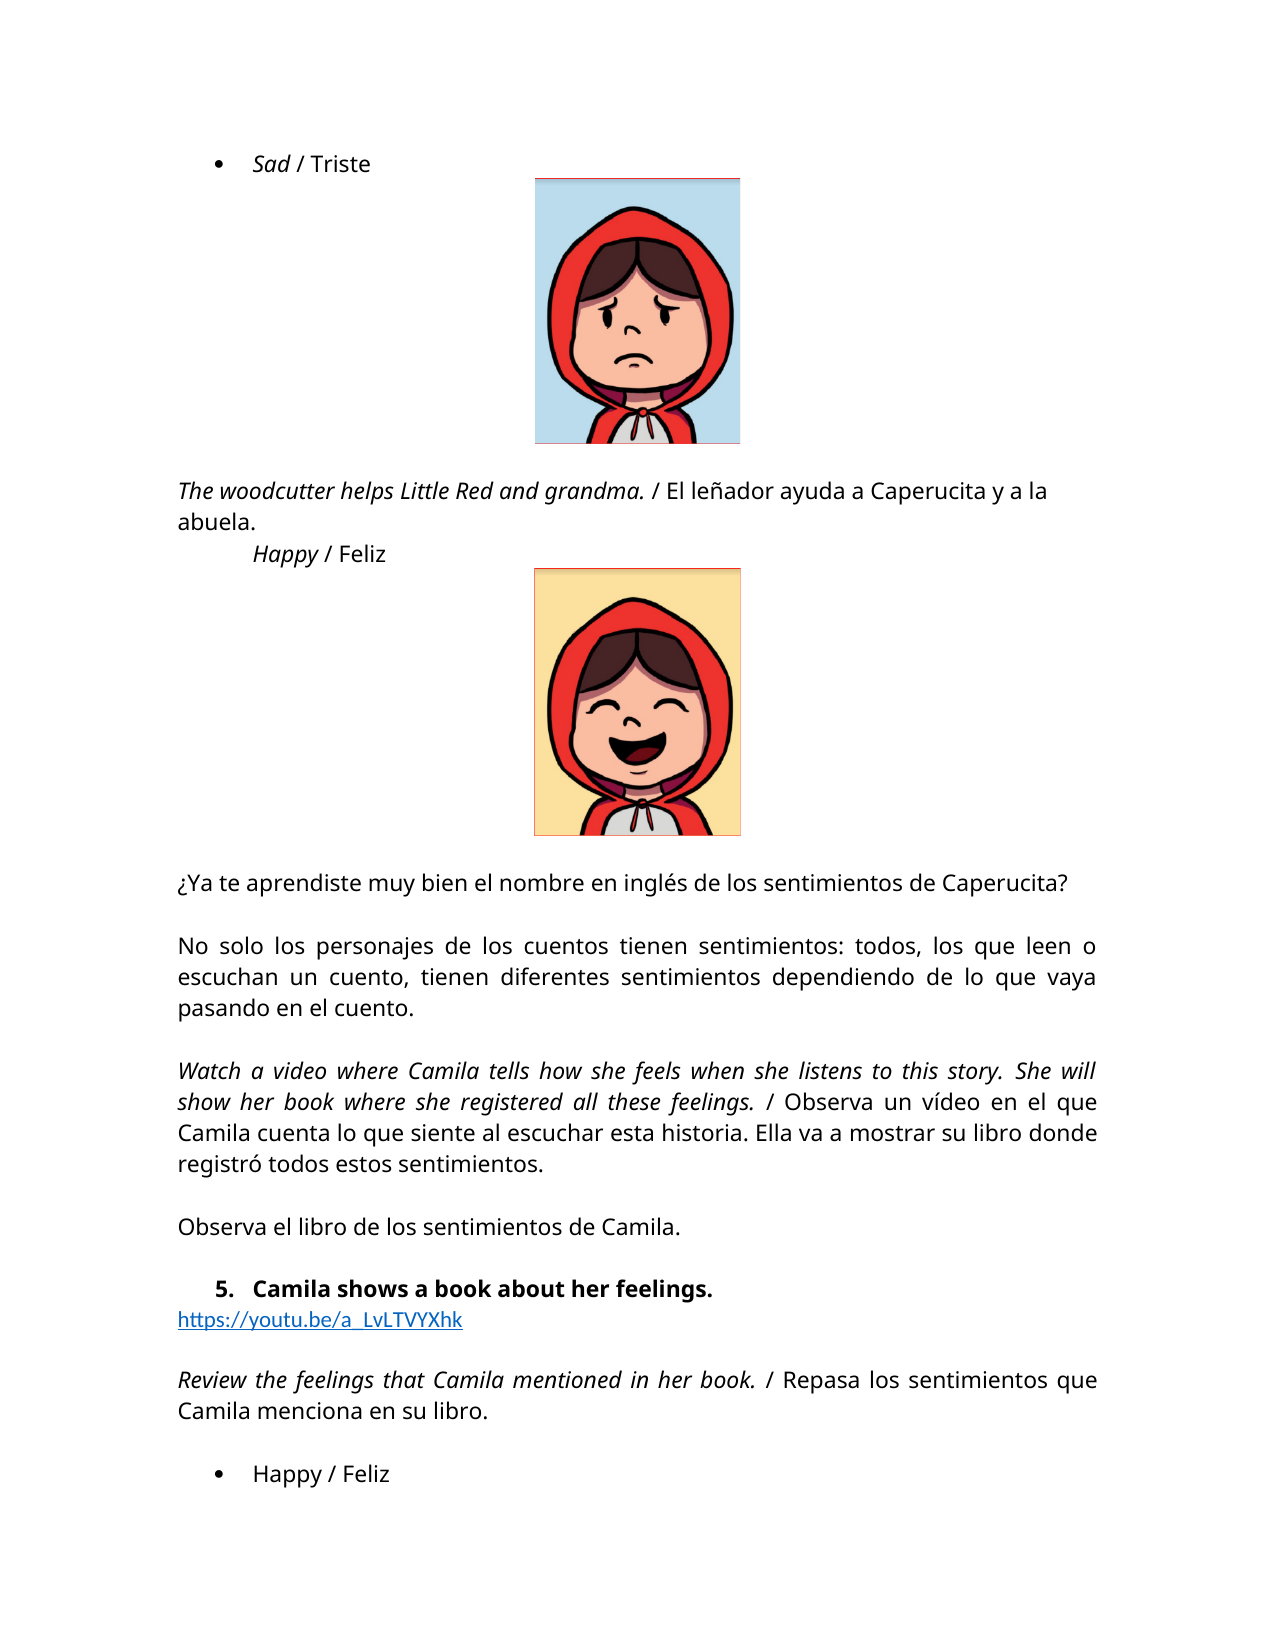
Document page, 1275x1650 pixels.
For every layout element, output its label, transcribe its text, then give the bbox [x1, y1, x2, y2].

list Happy / Feliz [252, 538, 1098, 569]
text Observa el libro de los sentimientos de Camila. [177, 1211, 1098, 1242]
text ¿Ya te aprendiste muy bien el nombre en inglés de los sentimientos de Caperucita? [177, 867, 1098, 898]
picture [535, 178, 741, 444]
list Sad / Triste [215, 148, 1098, 179]
text The woodcutter helps Little Red and grandma. / El leñador ayuda a Caperucita y a la abuela. [177, 475, 1098, 538]
text No solo los personajes de los cuentos tienen sentimientos: todos, los que leen o escuchan un cuento, tienen diferentes sentimientos dependiendo de lo que vaya pasando en el cuento. [177, 930, 1098, 1023]
list Happy / Feliz [215, 1458, 1098, 1489]
text https://youtu.be/a_LvLTVYXhk [177, 1305, 1098, 1333]
text Review the feelings that Camila mentioned in her book. / Repasa los sentimientos que Camila menciona en su libro. [177, 1364, 1098, 1426]
text Watch a video where Camila tells how she feels when she listens to this story. She will show her book where she registered all these feelings. / Observa un vídeo en el que Camila cuenta lo que siente al escuchar esta historia. Ella va a mostrar su libro donde registró todos estos sentimientos. [177, 1055, 1098, 1180]
picture [534, 568, 741, 836]
list Camila shows a book about her feelings. [215, 1273, 1098, 1305]
